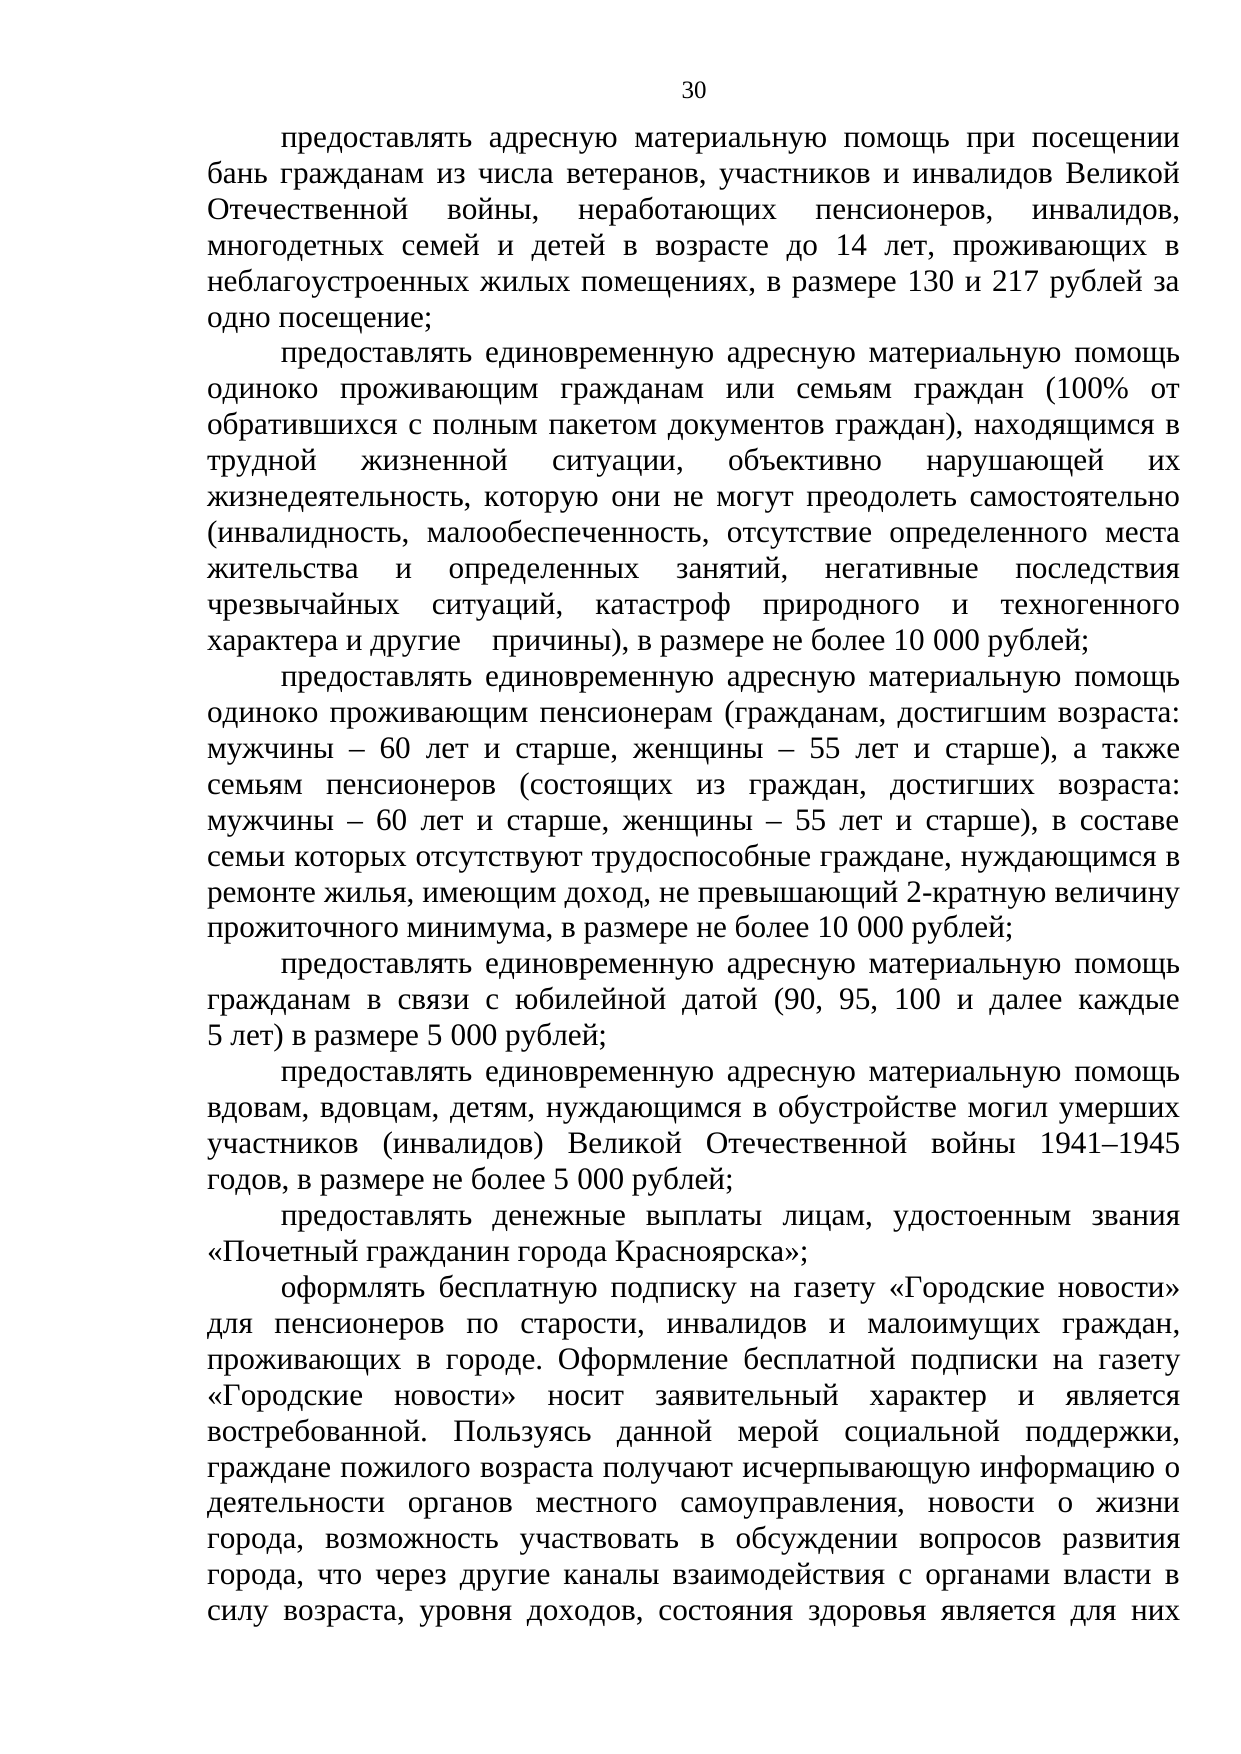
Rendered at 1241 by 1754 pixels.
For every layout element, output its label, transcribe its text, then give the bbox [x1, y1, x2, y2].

text предоставлять единовременную адресную материальную помощь одиноко проживающим гражданам или семьям граждан (100% от обратившихся с полным пакетом документов граждан), находящимся в трудной жизненной ситуации, объективно нарушающей их жизнедеятельность, которую они не могут преодолеть самостоятельно (инвалидность, малообеспеченность, отсутствие определенного места жительства и определенных занятий, негативные последствия чрезвычайных ситуаций, катастроф природного и техногенного характера и другие причины), в размере не более 10 000 рублей; [207, 334, 1181, 657]
text предоставлять адресную материальную помощь при посещении бань гражданам из числа ветеранов, участников и инвалидов Великой Отечественной войны, неработающих пенсионеров, инвалидов, многодетных семей и детей в возрасте до 14 лет, проживающих в неблагоустроенных жилых помещениях, в размере 130 и 217 рублей за одно посещение; [207, 118, 1181, 334]
text предоставлять единовременную адресную материальную помощь гражданам в связи с юбилейной датой (90, 95, 100 и далее каждые 5 лет) в размере 5 000 рублей; [207, 945, 1181, 1052]
text предоставлять единовременную адресную материальную помощь вдовам, вдовцам, детям, нуждающимся в обустройстве могил умерших участников (инвалидов) Великой Отечественной войны 1941–1945 годов, в размере не более 5 000 рублей; [207, 1052, 1181, 1196]
text предоставлять единовременную адресную материальную помощь одиноко проживающим пенсионерам (гражданам, достигшим возраста: мужчины – 60 лет и старше, женщины – 55 лет и старше), а также семьям пенсионеров (состоящих из граждан, достигших возраста: мужчины – 60 лет и старше, женщины – 55 лет и старше), в составе семьи которых отсутствуют трудоспособные граждане, нуждающимся в ремонте жилья, имеющим доход, не превышающий 2-кратную величину прожиточного минимума, в размере не более 10 000 рублей; [207, 657, 1181, 945]
text предоставлять денежные выплаты лицам, удостоенным звания «Почетный гражданин города Красноярска»; [207, 1196, 1181, 1268]
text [207, 1268, 1181, 1627]
